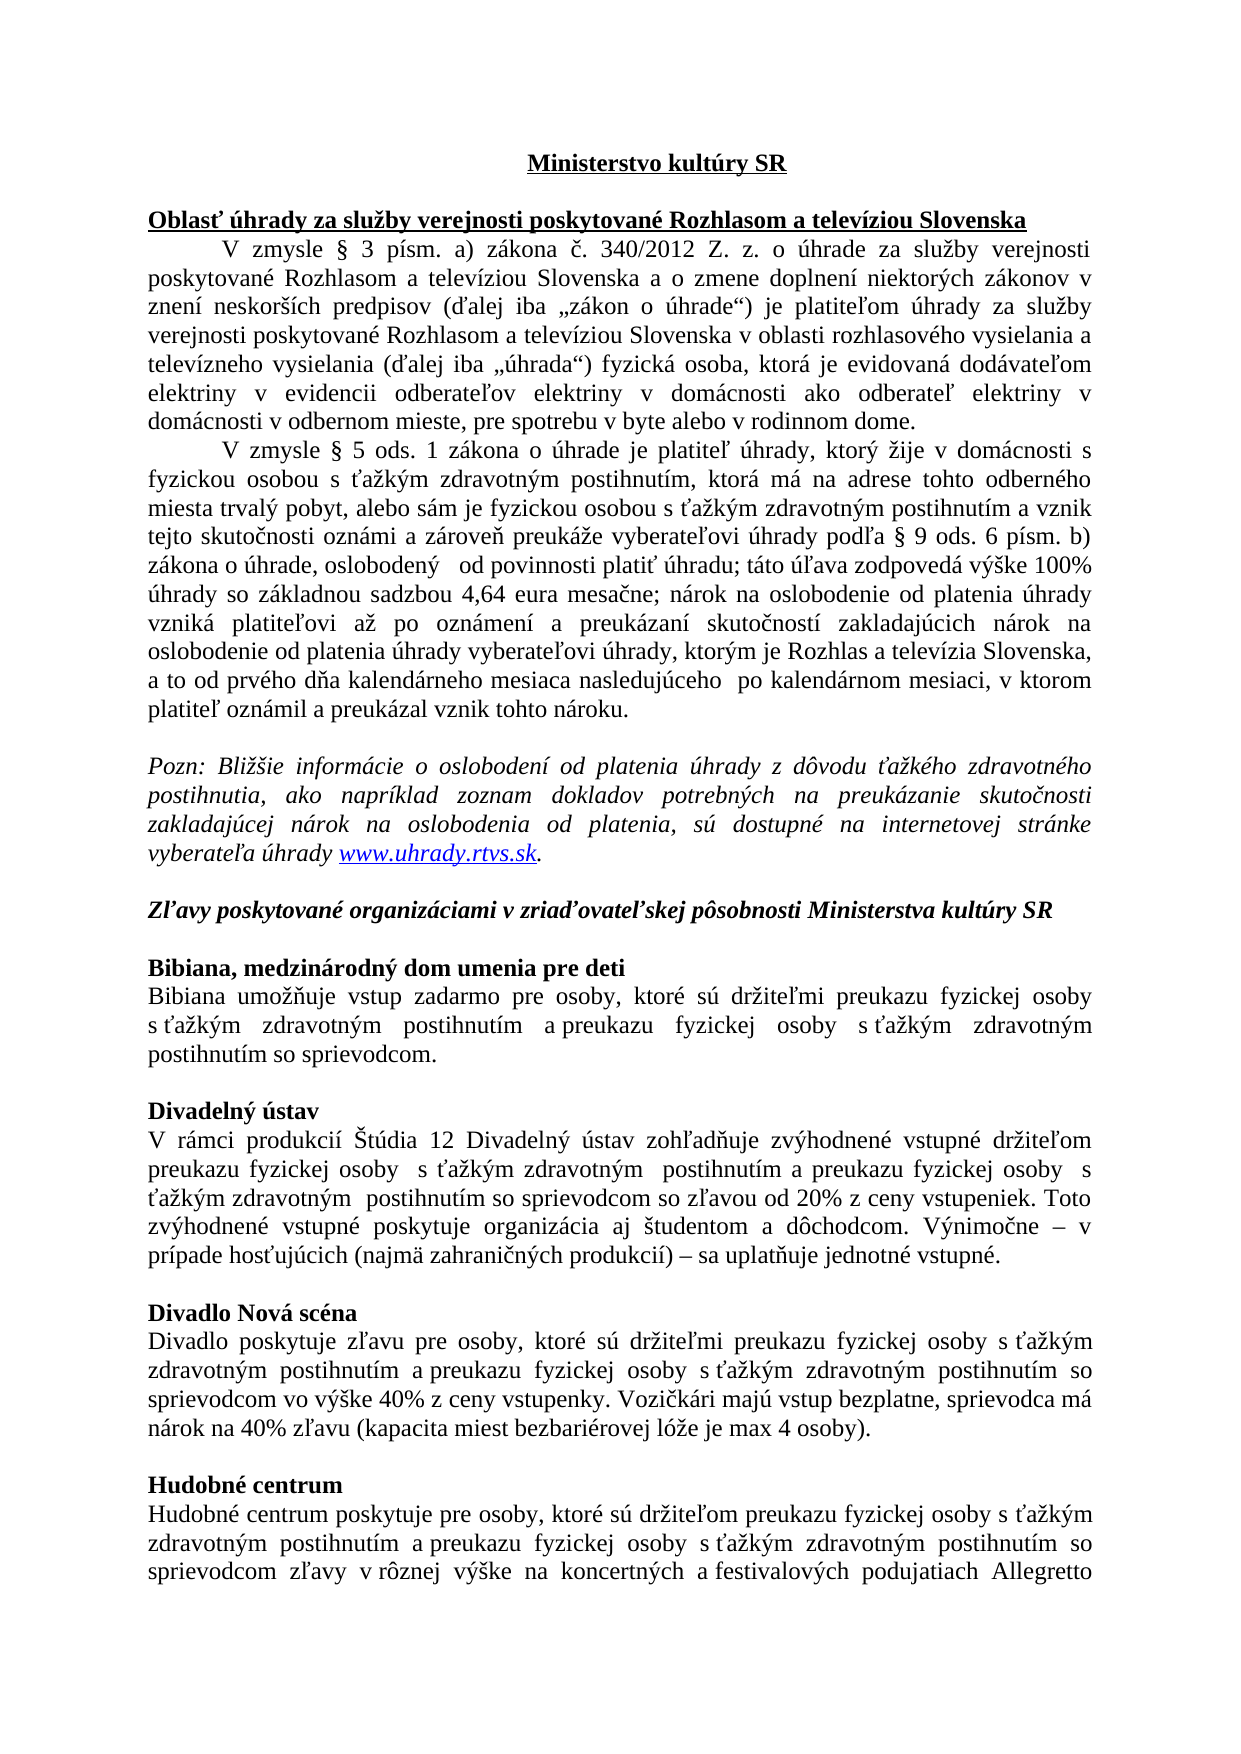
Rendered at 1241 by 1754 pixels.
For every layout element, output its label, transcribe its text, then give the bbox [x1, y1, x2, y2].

text V zmysle § 5 ods. 1 zákona o úhrade je platiteľ úhrady, ktorý žije v domácnosti s fyzickou osobou s ťažkým zdravotným postihnutím, ktorá má na adrese tohto odberného miesta trvalý pobyt, alebo sám je fyzickou osobou s ťažkým zdravotným postihnutím a vznik tejto skutočnosti oznámi a zároveň preukáže vyberateľovi úhrady podľa § 9 ods. 6 písm. b) zákona o úhrade, oslobodený od povinnosti platiť úhradu; táto úľava zodpovedá výške 100% úhrady so základnou sadzbou 4,64 eura mesačne; nárok na oslobodenie od platenia úhrady vzniká platiteľovi až po oznámení a preukázaní skutočností zakladajúcich nárok na oslobodenie od platenia úhrady vyberateľovi úhrady, ktorým je Rozhlas a televízia Slovenska, a to od prvého dňa kalendárneho mesiaca nasledujúceho po kalendárnom mesiaci, v ktorom platiteľ oznámil a preukázal vznik tohto nároku. [148, 435, 1093, 723]
text Ministerstvo kultúry SR [148, 148, 1093, 176]
text Divadlo Nová scéna [148, 1298, 1093, 1326]
text Pozn: Bližšie informácie o oslobodení od platenia úhrady z dôvodu ťažkého zdravotného postihnutia, ako napríklad zoznam dokladov potrebných na preukázanie skutočnosti zakladajúcej nárok na oslobodenia od platenia, sú dostupné na internetovej stránke vyberateľa úhrady www.uhrady.rtvs.sk. [148, 751, 1093, 866]
text Divadelný ústav [148, 1096, 1093, 1125]
text V zmysle § 3 písm. a) zákona č. 340/2012 Z. z. o úhrade za služby verejnosti poskytované Rozhlasom a televíziou Slovenska a o zmene doplnení niektorých zákonov v znení neskorších predpisov (ďalej iba „zákon o úhrade“) je platiteľom úhrady za služby verejnosti poskytované Rozhlasom a televíziou Slovenska v oblasti rozhlasového vysielania a televízneho vysielania (ďalej iba „úhrada“) fyzická osoba, ktorá je evidovaná dodávateľom elektriny v evidencii odberateľov elektriny v domácnosti ako odberateľ elektriny v domácnosti v odbernom mieste, pre spotrebu v byte alebo v rodinnom dome. [148, 234, 1093, 435]
text Bibiana, medzinárodný dom umenia pre deti [148, 953, 1093, 981]
text Oblasť úhrady za služby verejnosti poskytované Rozhlasom a televíziou Slovenska [148, 205, 1093, 234]
text Zľavy poskytované organizáciami v zriaďovateľskej pôsobnosti Ministerstva kultúry SR [148, 895, 1093, 924]
text Bibiana umožňuje vstup zadarmo pre osoby, ktoré sú držiteľmi preukazu fyzickej osoby s ťažkým zdravotným postihnutím a preukazu fyzickej osoby s ťažkým zdravotným postihnutím so sprievodcom. [148, 981, 1093, 1068]
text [148, 1499, 1093, 1585]
text Divadlo poskytuje zľavu pre osoby, ktoré sú držiteľmi preukazu fyzickej osoby s ťažkým zdravotným postihnutím a preukazu fyzickej osoby s ťažkým zdravotným postihnutím so sprievodcom vo výške 40% z ceny vstupenky. Vozičkári majú vstup bezplatne, sprievodca má nárok na 40% zľavu (kapacita miest bezbariérovej lóže je max 4 osoby). [148, 1326, 1093, 1441]
text Hudobné centrum [148, 1470, 1093, 1499]
text V rámci produkcií Štúdia 12 Divadelný ústav zohľadňuje zvýhodnené vstupné držiteľom preukazu fyzickej osoby s ťažkým zdravotným postihnutím a preukazu fyzickej osoby s ťažkým zdravotným postihnutím so sprievodcom so zľavou od 20% z ceny vstupeniek. Toto zvýhodnené vstupné poskytuje organizácia aj študentom a dôchodcom. Výnimočne – v prípade hosťujúcich (najmä zahraničných produkcií) – sa uplatňuje jednotné vstupné. [148, 1125, 1093, 1269]
